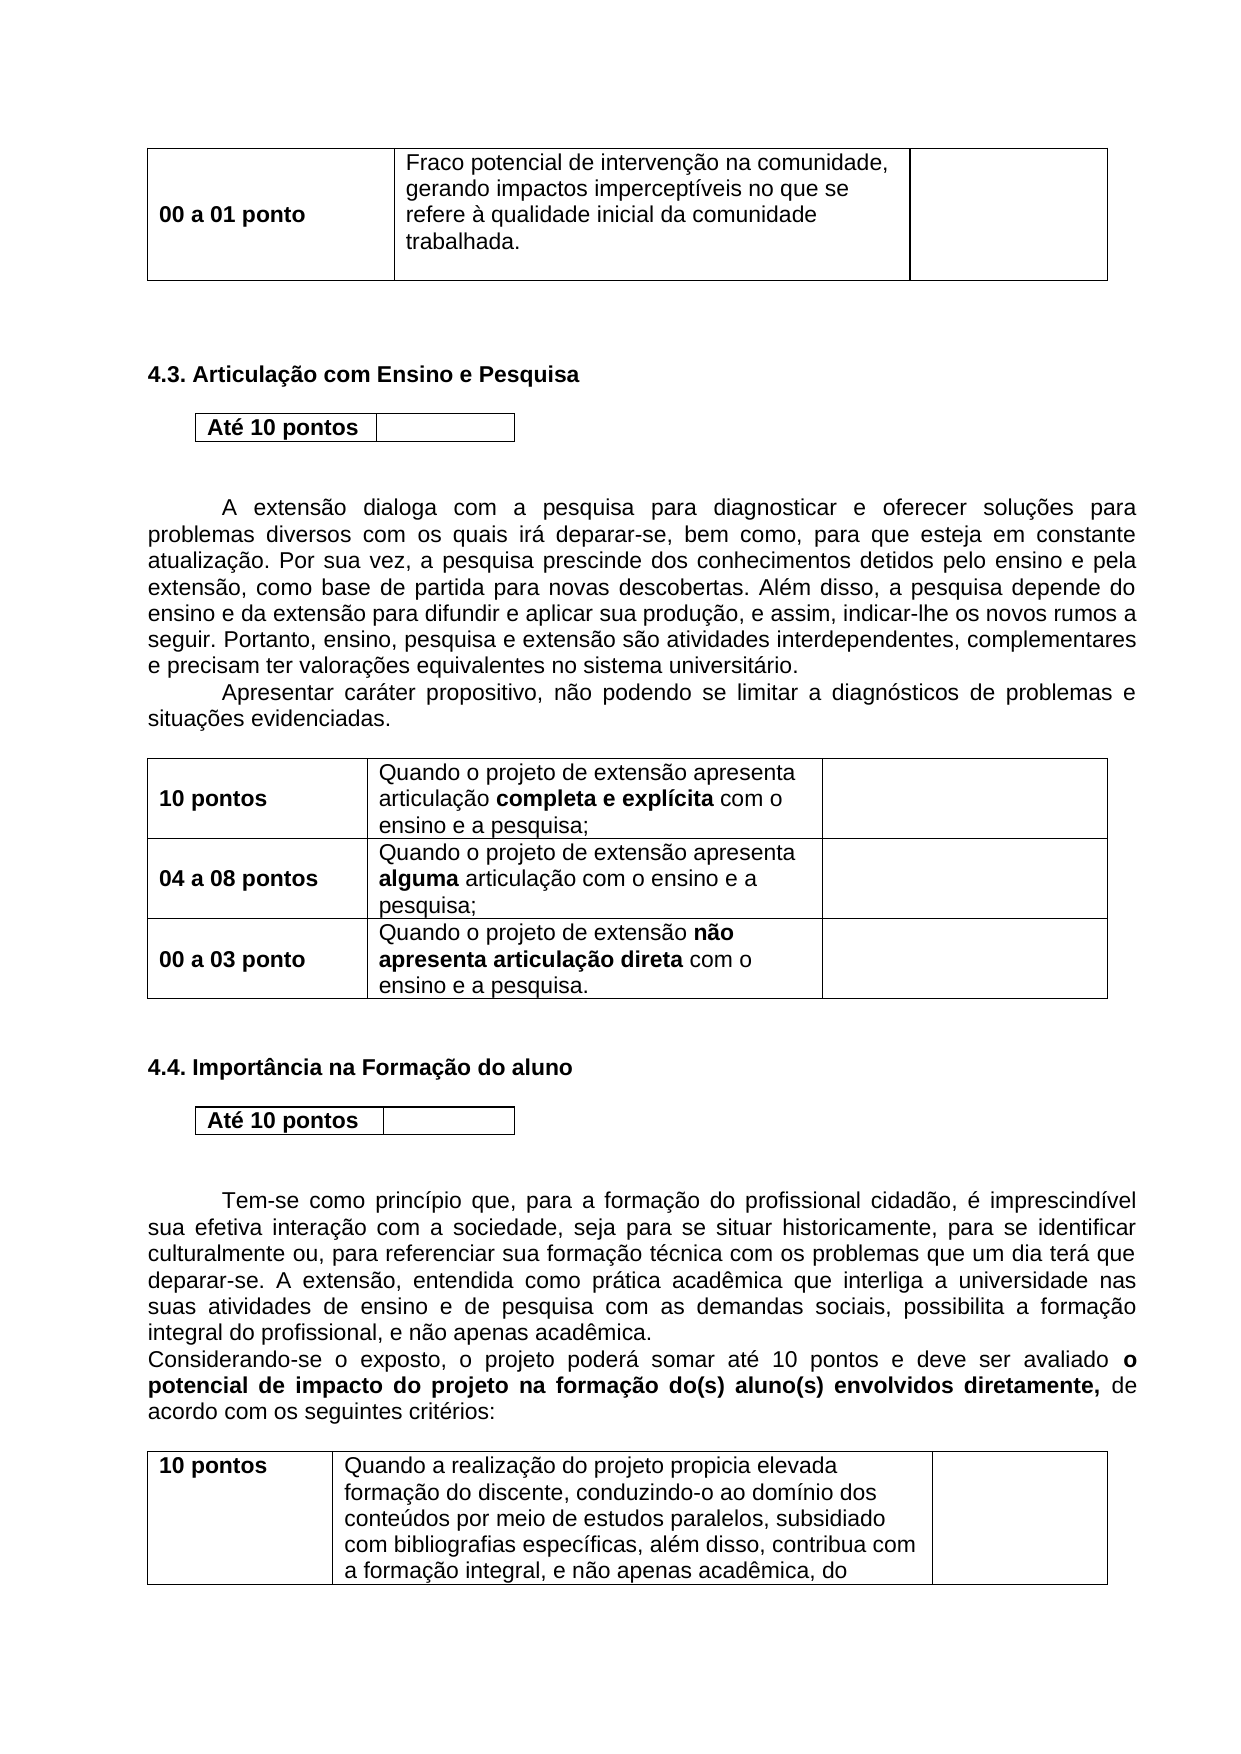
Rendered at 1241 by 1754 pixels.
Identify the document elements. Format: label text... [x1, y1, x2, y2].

table_header Até 10 pontos [196, 1108, 383, 1134]
table_cell [911, 149, 1107, 280]
table_cell 04 a 08 pontos [148, 839, 367, 918]
table_cell Fraco potencial de intervenção na comunidade, gerando impactos imperceptíveis no que se refere à qualidade inicial da comunidade trabalhada. [395, 149, 909, 280]
table_cell [823, 839, 1107, 918]
text 4.4. Importância na Formação do aluno [148, 1054, 1137, 1080]
table_header [823, 759, 1107, 838]
text Apresentar caráter propositivo, não podendo se limitar a diagnósticos de problemas e situações evidenciadas. [148, 679, 1137, 732]
table_header 10 pontos [148, 759, 367, 838]
table_header Quando o projeto de extensão apresenta articulação completa e explícita com o ensino e a pesquisa; [368, 759, 822, 838]
table_cell Quando o projeto de extensão não apresenta articulação direta com o ensino e a pesquisa. [368, 919, 822, 998]
table_cell Quando o projeto de extensão apresenta alguma articulação com o ensino e a pesquisa; [368, 839, 822, 918]
table_header Até 10 pontos [196, 414, 376, 441]
table_header [933, 1452, 1107, 1584]
table_header [384, 1108, 514, 1134]
table_header [377, 414, 514, 441]
text A extensão dialoga com a pesquisa para diagnosticar e oferecer soluções para problemas diversos com os quais irá deparar-se, bem como, para que esteja em constante atualização. Por sua vez, a pesquisa prescinde dos conhecimentos detidos pelo ensino e pela extensão, como base de partida para novas descobertas. Além disso, a pesquisa depende do ensino e da extensão para difundir e aplicar sua produção, e assim, indicar-lhe os novos rumos a seguir. Portanto, ensino, pesquisa e extensão são atividades interdependentes, complementares e precisam ter valorações equivalentes no sistema universitário. [148, 494, 1137, 679]
text 4.3. Articulação com Ensino e Pesquisa [148, 361, 1137, 387]
text Tem-se como princípio que, para a formação do profissional cidadão, é imprescindível sua efetiva interação com a sociedade, seja para se situar historicamente, para se identificar culturalmente ou, para referenciar sua formação técnica com os problemas que um dia terá que deparar-se. A extensão, entendida como prática acadêmica que interliga a universidade nas suas atividades de ensino e de pesquisa com as demandas sociais, possibilita a formação integral do profissional, e não apenas acadêmica. [148, 1187, 1137, 1346]
table_cell [823, 919, 1107, 998]
text Considerando-se o exposto, o projeto poderá somar até 10 pontos e deve ser avaliado o potencial de impacto do projeto na formação do(s) aluno(s) envolvidos diretamente, de acordo com os seguintes critérios: [148, 1346, 1137, 1425]
table_cell 00 a 03 ponto [148, 919, 367, 998]
table_cell 00 a 01 ponto [148, 149, 394, 280]
table_header 10 pontos [148, 1452, 332, 1584]
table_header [333, 1452, 932, 1584]
